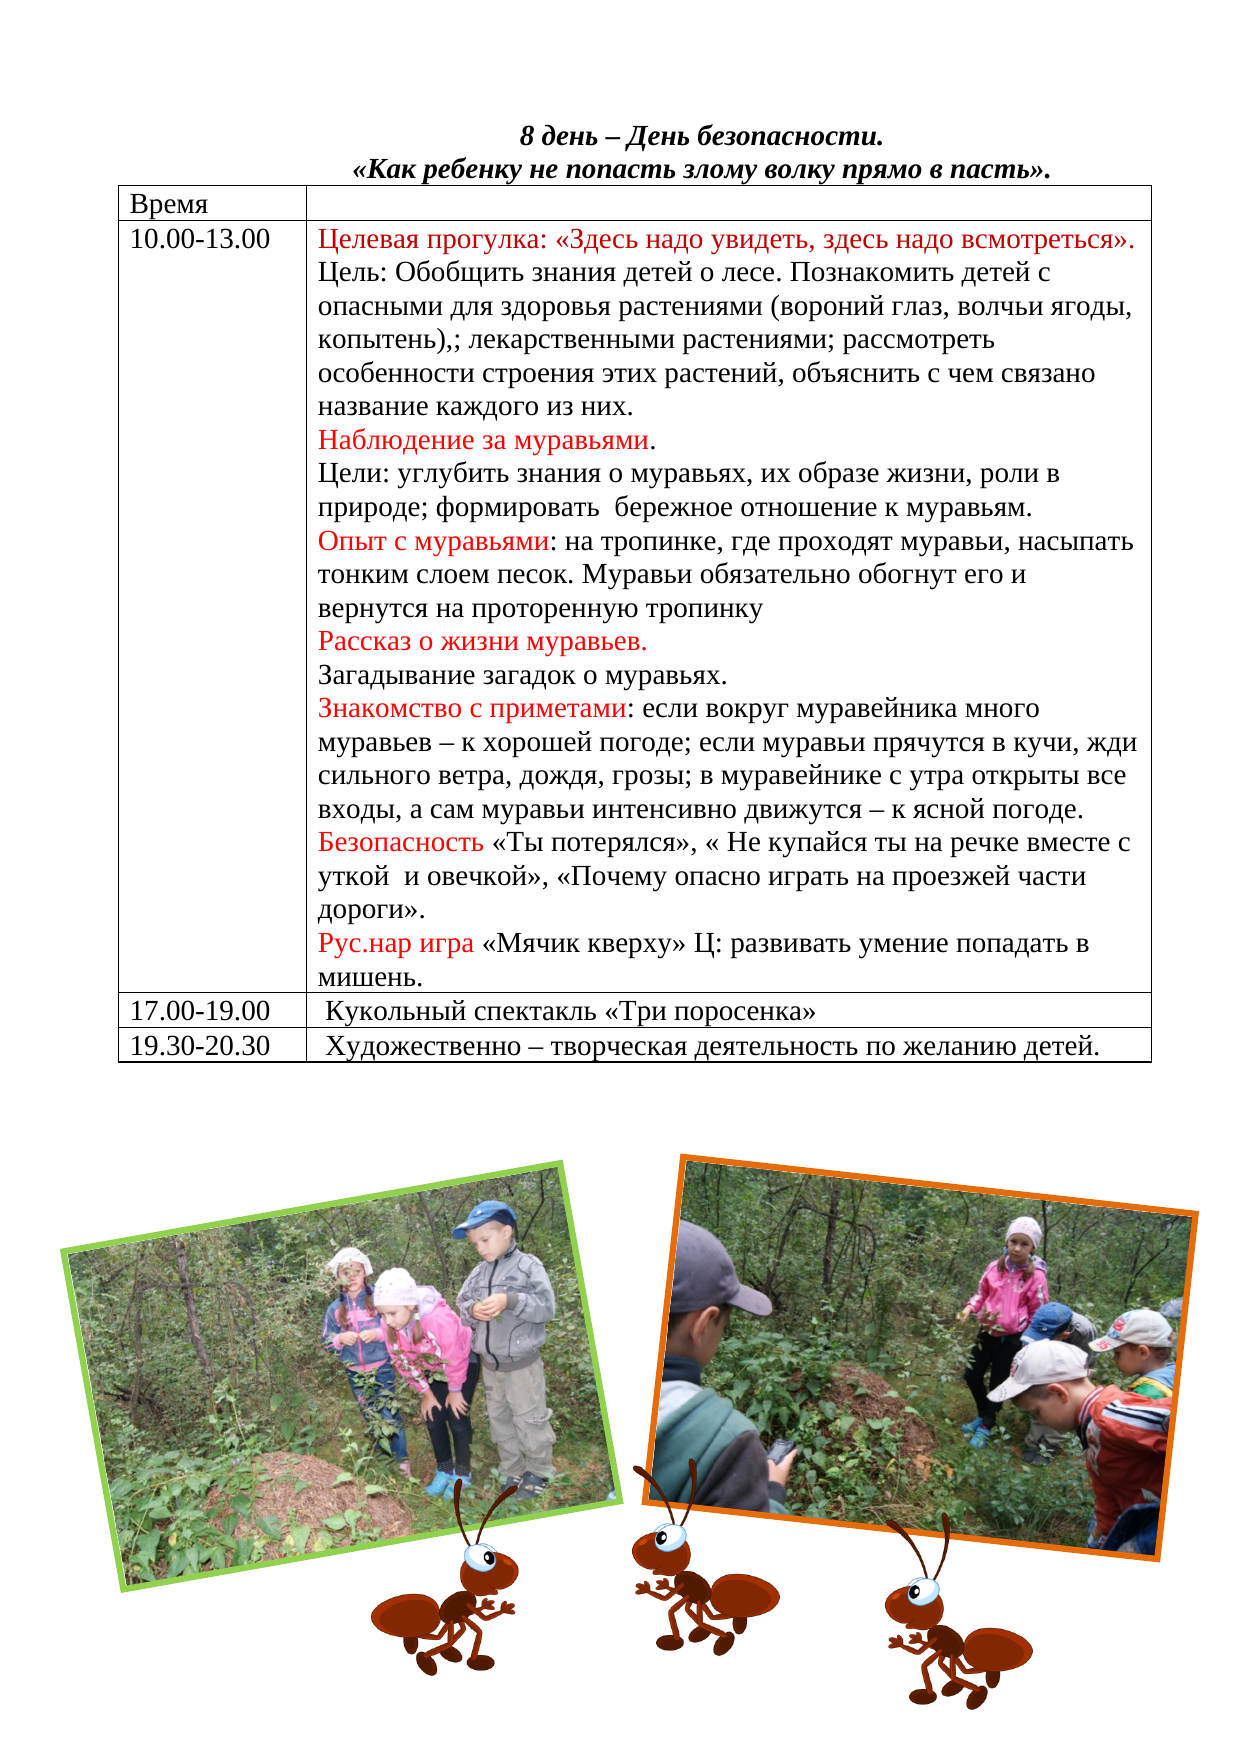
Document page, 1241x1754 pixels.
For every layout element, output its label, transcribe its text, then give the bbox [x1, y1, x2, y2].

table_header [307, 186, 1151, 220]
list «Как ребенку не попасть злому волку прямо в пасть». [252, 152, 1152, 185]
table_cell 19.30-20.30 [119, 1028, 306, 1061]
picture [68, 1161, 1192, 1733]
table_cell 10.00-13.00 [119, 221, 306, 992]
list 8 день – День безопасности. [252, 118, 1152, 152]
table_header Время [119, 186, 306, 220]
table_cell 17.00-19.00 [119, 993, 306, 1027]
table_cell Кукольный спектакль «Три поросенка» [307, 993, 1151, 1027]
table_cell Целевая прогулка: «Здесь надо увидеть, здесь надо всмотреться». Цель: Обобщить знания детей о лесе. Познакомить детей с опасными для здоровья растениями (вороний глаз, волчьи ягоды, копытень),; лекарственными растениями; рассмотреть особенности строения этих растений, объяснить с чем связано название каждого из них. Наблюдение за муравьями. Цели: углубить знания о муравьях, их образе жизни, роли в природе; формировать бережное отношение к муравьям. Опыт с муравьями: на тропинке, где проходят муравьи, насыпать тонким слоем песок. Муравьи обязательно обогнут его и вернутся на проторенную тропинку Рассказ о жизни муравьев. Загадывание загадок о муравьях. Знакомство с приметами: если вокруг муравейника много муравьев – к хорошей погоде; если муравьи прячутся в кучи, жди сильного ветра, дождя, грозы; в муравейнике с утра открыты все входы, а сам муравьи интенсивно движутся – к ясной погоде. Безопасность «Ты потерялся», « Не купайся ты на речке вместе с уткой и овечкой», «Почему опасно играть на проезжей части дороги». Рус.нар игра «Мячик кверху» Ц: развивать умение попадать в мишень. [307, 221, 1151, 992]
table_cell Художественно – творческая деятельность по желанию детей. [307, 1028, 1151, 1061]
